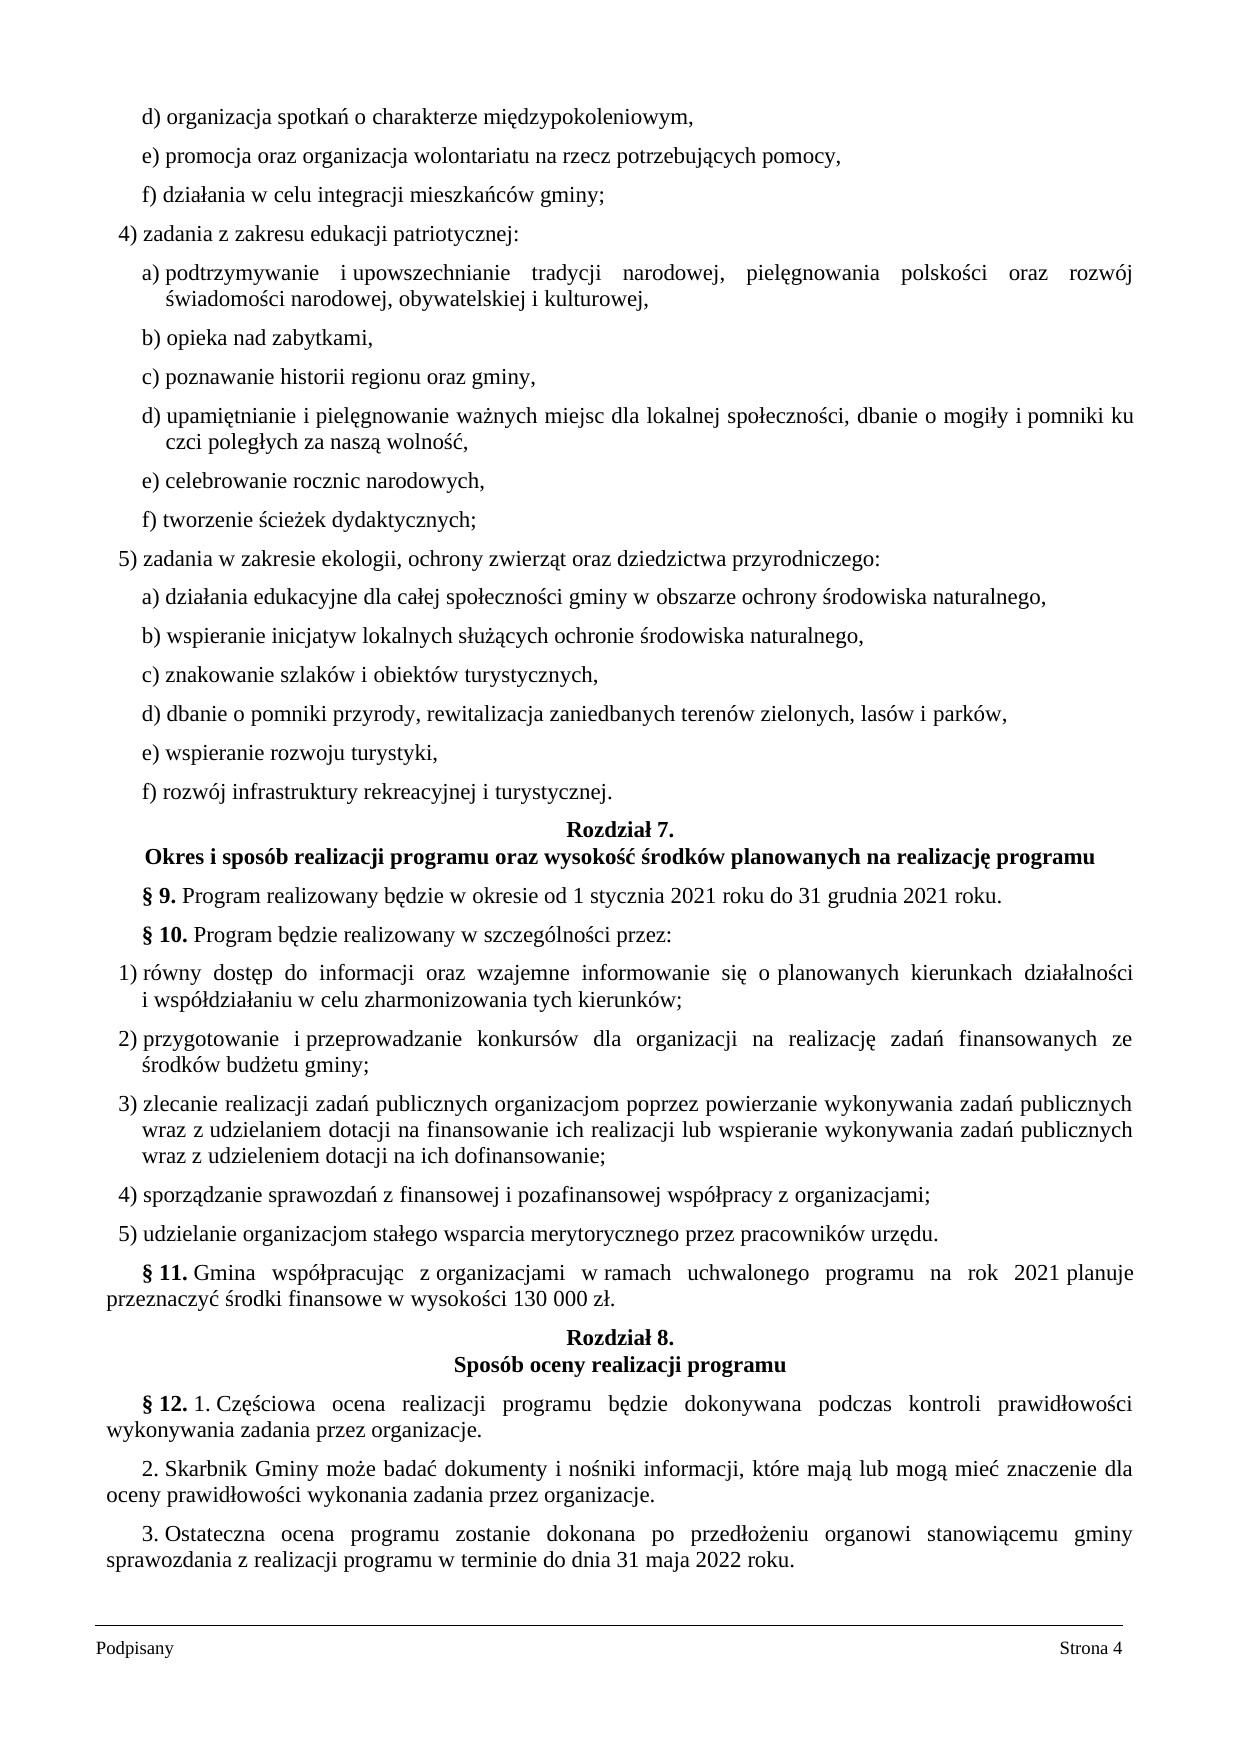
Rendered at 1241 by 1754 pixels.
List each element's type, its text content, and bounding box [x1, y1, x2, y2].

text c) znakowanie szlaków i obiektów turystycznych, [142, 661, 1134, 687]
text d) organizacja spotkań o charakterze międzypokoleniowym, [142, 103, 1134, 130]
text Rozdział 8. Sposób oceny realizacji programu [106, 1324, 1134, 1377]
text a) podtrzymywanie i upowszechnianie tradycji narodowej, pielęgnowania polskości oraz rozwój świadomości narodowej, obywatelskiej i kulturowej, [142, 259, 1134, 311]
text e) wspieranie rozwoju turystyki, [142, 739, 1134, 765]
text e) promocja oraz organizacja wolontariatu na rzecz potrzebujących pomocy, [142, 142, 1134, 168]
text 4) sporządzanie sprawozdań z finansowej i pozafinansowej współpracy z organizacjami; [118, 1181, 1134, 1208]
text d) upamiętnianie i pielęgnowanie ważnych miejsc dla lokalnej społeczności, dbanie o mogiły i pomniki ku czci poległych za naszą wolność, [142, 402, 1134, 454]
text a) działania edukacyjne dla całej społeczności gminy w obszarze ochrony środowiska naturalnego, [142, 583, 1134, 610]
text 2. Skarbnik Gminy może badać dokumenty i nośniki informacji, które mają lub mogą mieć znaczenie dla oceny prawidłowości wykonania zadania przez organizacje. [106, 1455, 1134, 1507]
text § 12. 1. Częściowa ocena realizacji programu będzie dokonywana podczas kontroli prawidłowości wykonywania zadania przez organizacje. [106, 1389, 1134, 1442]
text 3) zlecanie realizacji zadań publicznych organizacjom poprzez powierzanie wykonywania zadań publicznych wraz z udzielaniem dotacji na finansowanie ich realizacji lub wspieranie wykonywania zadań publicznych wraz z udzieleniem dotacji na ich dofinansowanie; [118, 1090, 1134, 1169]
text 1) równy dostęp do informacji oraz wzajemne informowanie się o planowanych kierunkach działalności i współdziałaniu w celu zharmonizowania tych kierunków; [118, 959, 1134, 1012]
text 5) zadania w zakresie ekologii, ochrony zwierząt oraz dziedzictwa przyrodniczego: [118, 544, 1134, 571]
text Rozdział 7. Okres i sposób realizacji programu oraz wysokość środków planowanych na realizację programu [106, 817, 1134, 869]
text § 11. Gmina współpracując z organizacjami w ramach uchwalonego programu na rok 2021 planuje przeznaczyć środki finansowe w wysokości 130 000 zł. [106, 1259, 1134, 1312]
text b) wspieranie inicjatyw lokalnych służących ochronie środowiska naturalnego, [142, 622, 1134, 649]
text d) dbanie o pomniki przyrody, rewitalizacja zaniedbanych terenów zielonych, lasów i parków, [142, 700, 1134, 726]
text 3. Ostateczna ocena programu zostanie dokonana po przedłożeniu organowi stanowiącemu gminy sprawozdania z realizacji programu w terminie do dnia 31 maja 2022 roku. [106, 1520, 1134, 1573]
text f) rozwój infrastruktury rekreacyjnej i turystycznej. [142, 778, 1134, 804]
text 2) przygotowanie i przeprowadzanie konkursów dla organizacji na realizację zadań finansowanych ze środków budżetu gminy; [118, 1025, 1134, 1077]
text e) celebrowanie rocznic narodowych, [142, 467, 1134, 493]
text b) opieka nad zabytkami, [142, 324, 1134, 350]
text 5) udzielanie organizacjom stałego wsparcia merytorycznego przez pracowników urzędu. [118, 1220, 1134, 1247]
text § 9. Program realizowany będzie w okresie od 1 stycznia 2021 roku do 31 grudnia 2021 roku. [106, 882, 1134, 908]
text c) poznawanie historii regionu oraz gminy, [142, 363, 1134, 389]
text 4) zadania z zakresu edukacji patriotycznej: [118, 220, 1134, 246]
text f) działania w celu integracji mieszkańców gminy; [142, 181, 1134, 207]
text § 10. Program będzie realizowany w szczególności przez: [106, 921, 1134, 947]
text f) tworzenie ścieżek dydaktycznych; [142, 506, 1134, 532]
